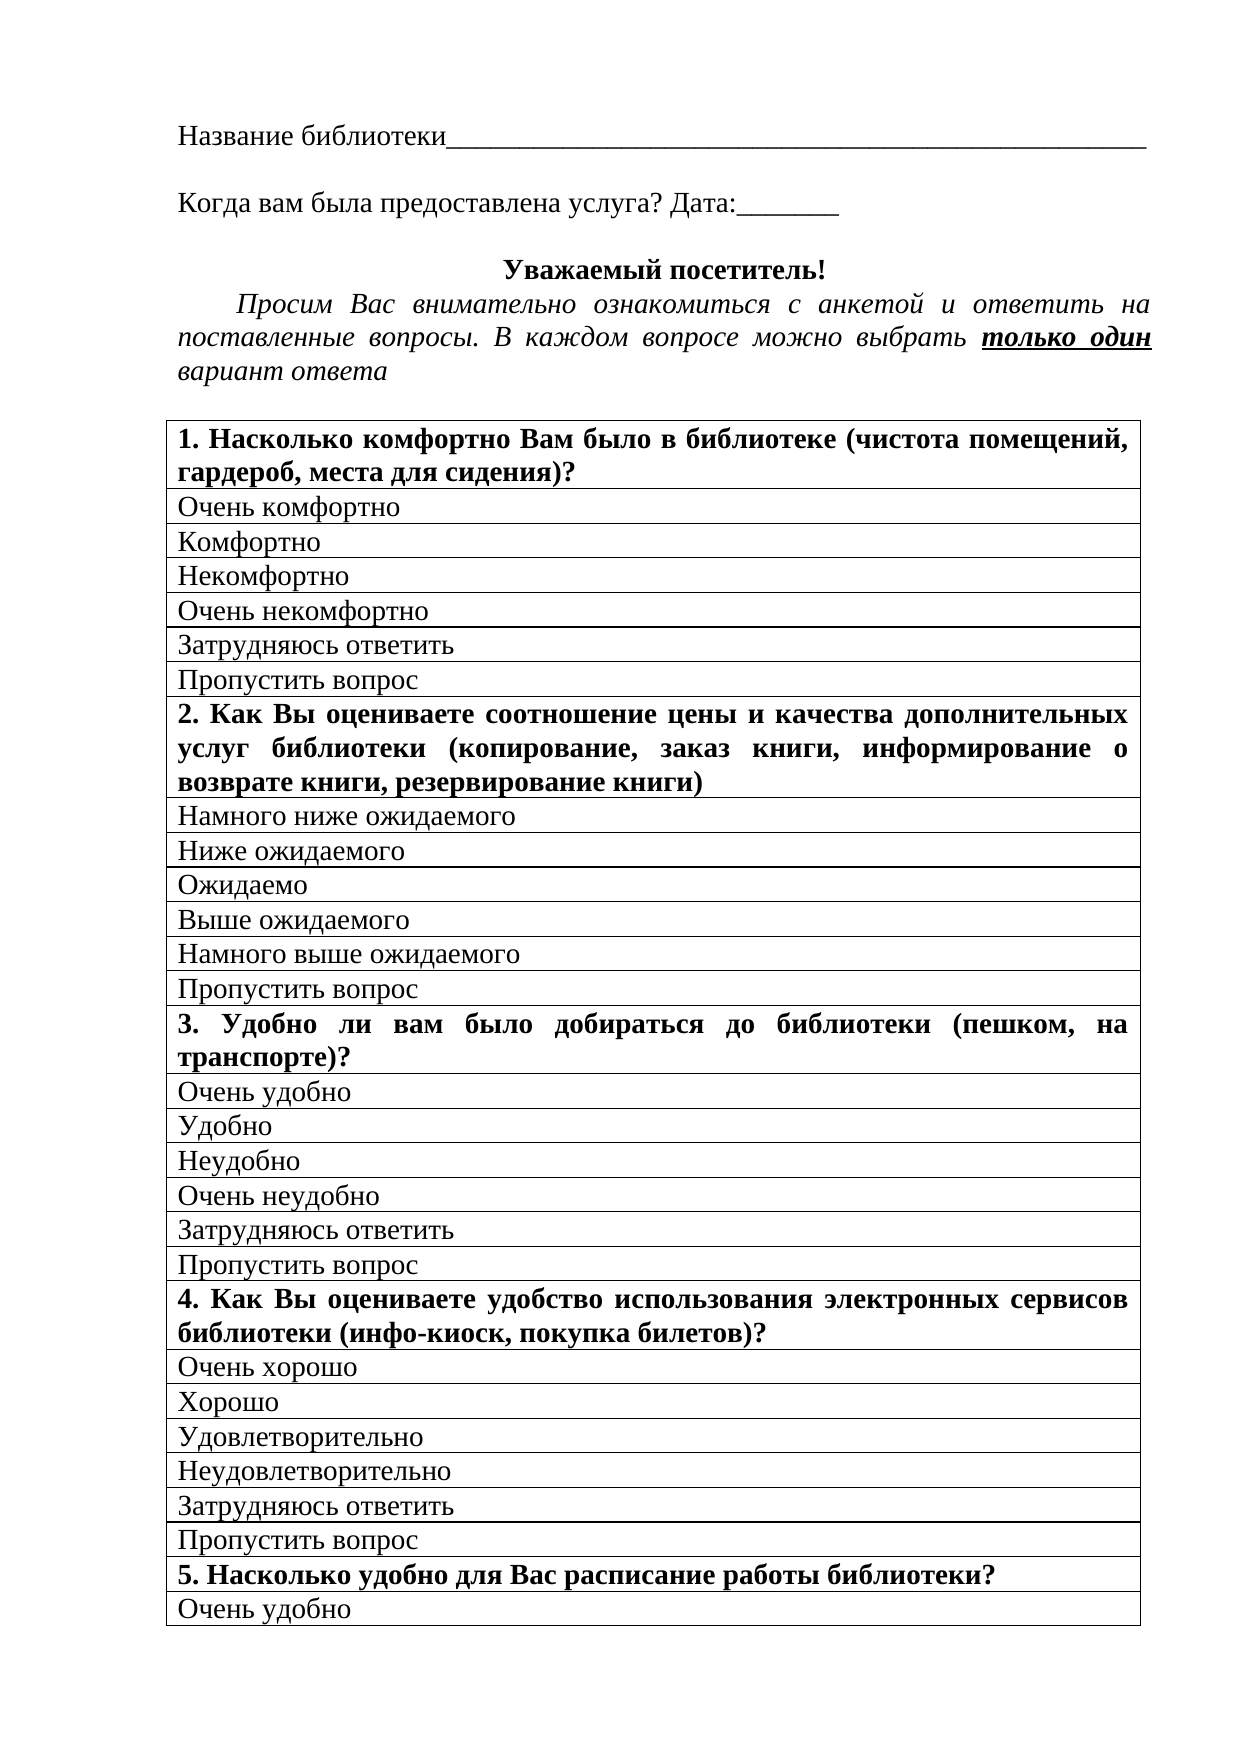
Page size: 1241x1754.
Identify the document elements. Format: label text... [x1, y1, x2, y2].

table_cell Неудовлетворительно [167, 1453, 1140, 1487]
text Название библиотеки________________________________________________ [177, 118, 1152, 152]
table_cell Удобно [167, 1109, 1140, 1142]
table_cell 3. Удобно ли вам было добираться до библиотеки (пешком, на транспорте)? [167, 1006, 1140, 1073]
table_cell Затрудняюсь ответить [167, 1212, 1140, 1246]
table_cell Удовлетворительно [167, 1419, 1140, 1452]
table_cell Неудобно [167, 1143, 1140, 1177]
table_cell Ожидаемо [167, 868, 1140, 901]
table_cell 2. Как Вы оцениваете соотношение цены и качества дополнительных услуг библиотеки (копирование, заказ книги, информирование о возврате книги, резервирование книги) [167, 697, 1140, 797]
table_cell Затрудняюсь ответить [167, 628, 1140, 661]
table_cell Выше ожидаемого [167, 902, 1140, 936]
table_cell Очень некомфортно [167, 593, 1140, 626]
table_cell Намного выше ожидаемого [167, 937, 1140, 970]
table_cell Ниже ожидаемого [167, 833, 1140, 866]
table_cell 4. Как Вы оцениваете удобство использования электронных сервисов библиотеки (инфо-киоск, покупка билетов)? [167, 1281, 1140, 1348]
table_cell Некомфортно [167, 558, 1140, 592]
table_cell Пропустить вопрос [167, 971, 1140, 1005]
table_cell Комфортно [167, 524, 1140, 557]
table_cell Очень удобно [167, 1592, 1140, 1625]
table_cell 5. Насколько удобно для Вас расписание работы библиотеки? [167, 1557, 1140, 1591]
text Уважаемый посетитель! [177, 252, 1152, 286]
table_cell Очень хорошо [167, 1350, 1140, 1383]
table_cell Пропустить вопрос [167, 1523, 1140, 1556]
table_cell Хорошо [167, 1384, 1140, 1418]
table_cell Очень неудобно [167, 1178, 1140, 1211]
table_cell Очень удобно [167, 1074, 1140, 1107]
table_cell Пропустить вопрос [167, 1247, 1140, 1280]
table_cell Намного ниже ожидаемого [167, 798, 1140, 832]
table_cell Затрудняюсь ответить [167, 1488, 1140, 1521]
text Просим Вас внимательно ознакомиться с анкетой и ответить на поставленные вопросы. В каждом вопросе можно выбрать только один вариант ответа [177, 286, 1152, 386]
table_cell Пропустить вопрос [167, 662, 1140, 696]
text Когда вам была предоставлена услуга? Дата:_______ [177, 185, 1152, 219]
table_cell Очень комфортно [167, 489, 1140, 523]
table_header 1. Насколько комфортно Вам было в библиотеке (чистота помещений, гардероб, места для сидения)? [167, 421, 1140, 488]
